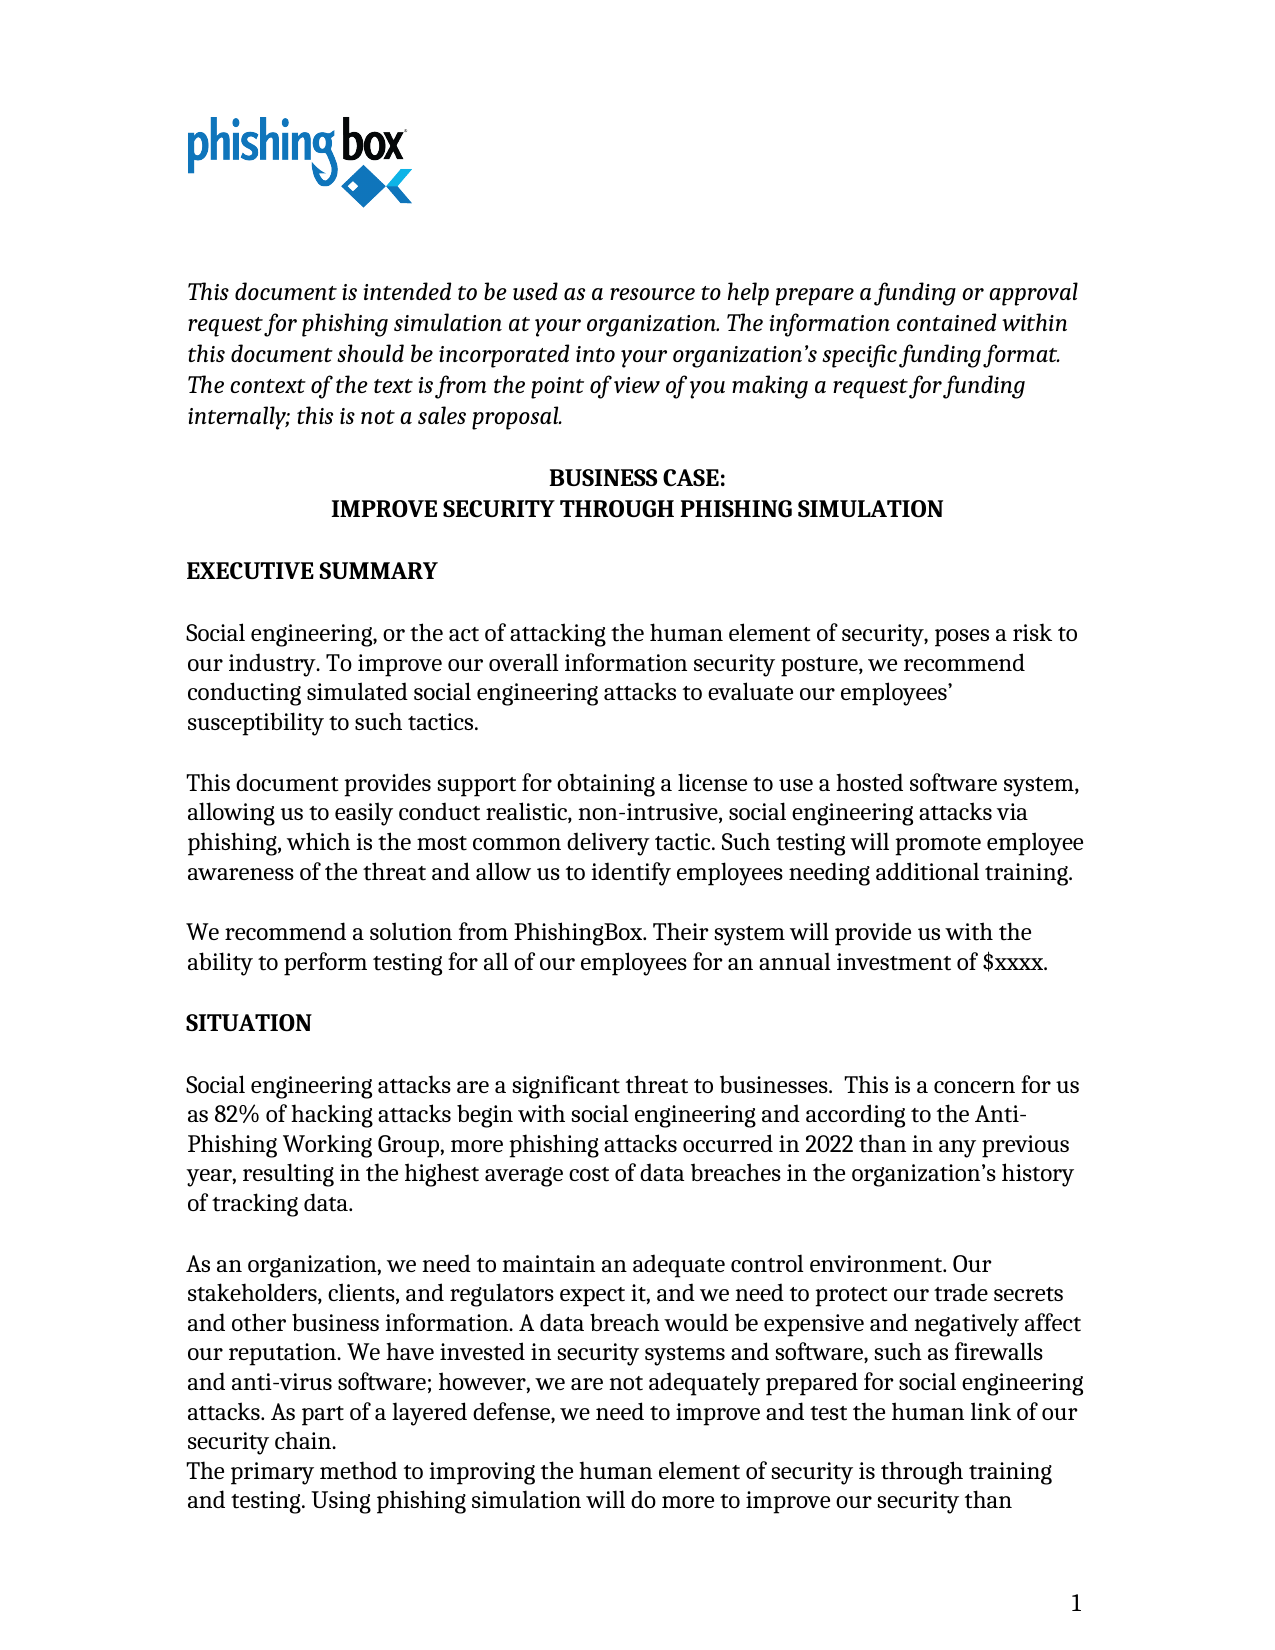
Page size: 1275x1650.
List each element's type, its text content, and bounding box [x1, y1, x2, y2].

text Social engineering, or the act of attacking the human element of security, poses a risk to our industry. To improve our overall information security posture, we recommend conducting simulated social engineering attacks to evaluate our employees’ susceptibility to such tactics. [186, 619, 1086, 737]
subtitle SITUATION [186, 1008, 1086, 1037]
text As an organization, we need to maintain an adequate control environment. Our stakeholders, clients, and regulators expect it, and we need to protect our trade secrets and other business information. A data breach would be expensive and negatively affect our reputation. We have invested in security systems and software, such as firewalls and anti-virus software; however, we are not adequately prepared for social engineering attacks. As part of a layered defense, we need to improve and test the human link of our security chain. [186, 1249, 1086, 1456]
text This document is intended to be used as a resource to help prepare a funding or approval request for phishing simulation at your organization. The information contained within this document should be incorporated into your organization’s specific funding format. The context of the text is from the point of view of you making a request for funding internally; this is not a sales proposal. [187, 278, 1086, 431]
text This document provides support for obtaining a license to use a hosted software system, allowing us to easily conduct realistic, non-intrusive, social engineering attacks via phishing, which is the most common delivery tactic. Such testing will promote employee awareness of the threat and allow us to identify employees needing additional training. [186, 769, 1086, 886]
text IMPROVE SECURITY THROUGH PHISHING SIMULATION [188, 495, 1086, 524]
text We recommend a solution from PhishingBox. Their system will provide us with the ability to perform testing for all of our employees for an annual investment of $xxxx. [186, 918, 1086, 976]
picture [187, 75, 413, 249]
subtitle EXECUTIVE SUMMARY [186, 557, 1086, 586]
text Social engineering attacks are a significant threat to businesses. This is a concern for us as 82% of hacking attacks begin with social engineering and according to the Anti-Phishing Working Group, more phishing attacks occurred in 2022 than in any previous year, resulting in the highest average cost of data breaches in the organization’s history of tracking data. [186, 1071, 1086, 1218]
text BUSINESS CASE: [188, 464, 1086, 493]
